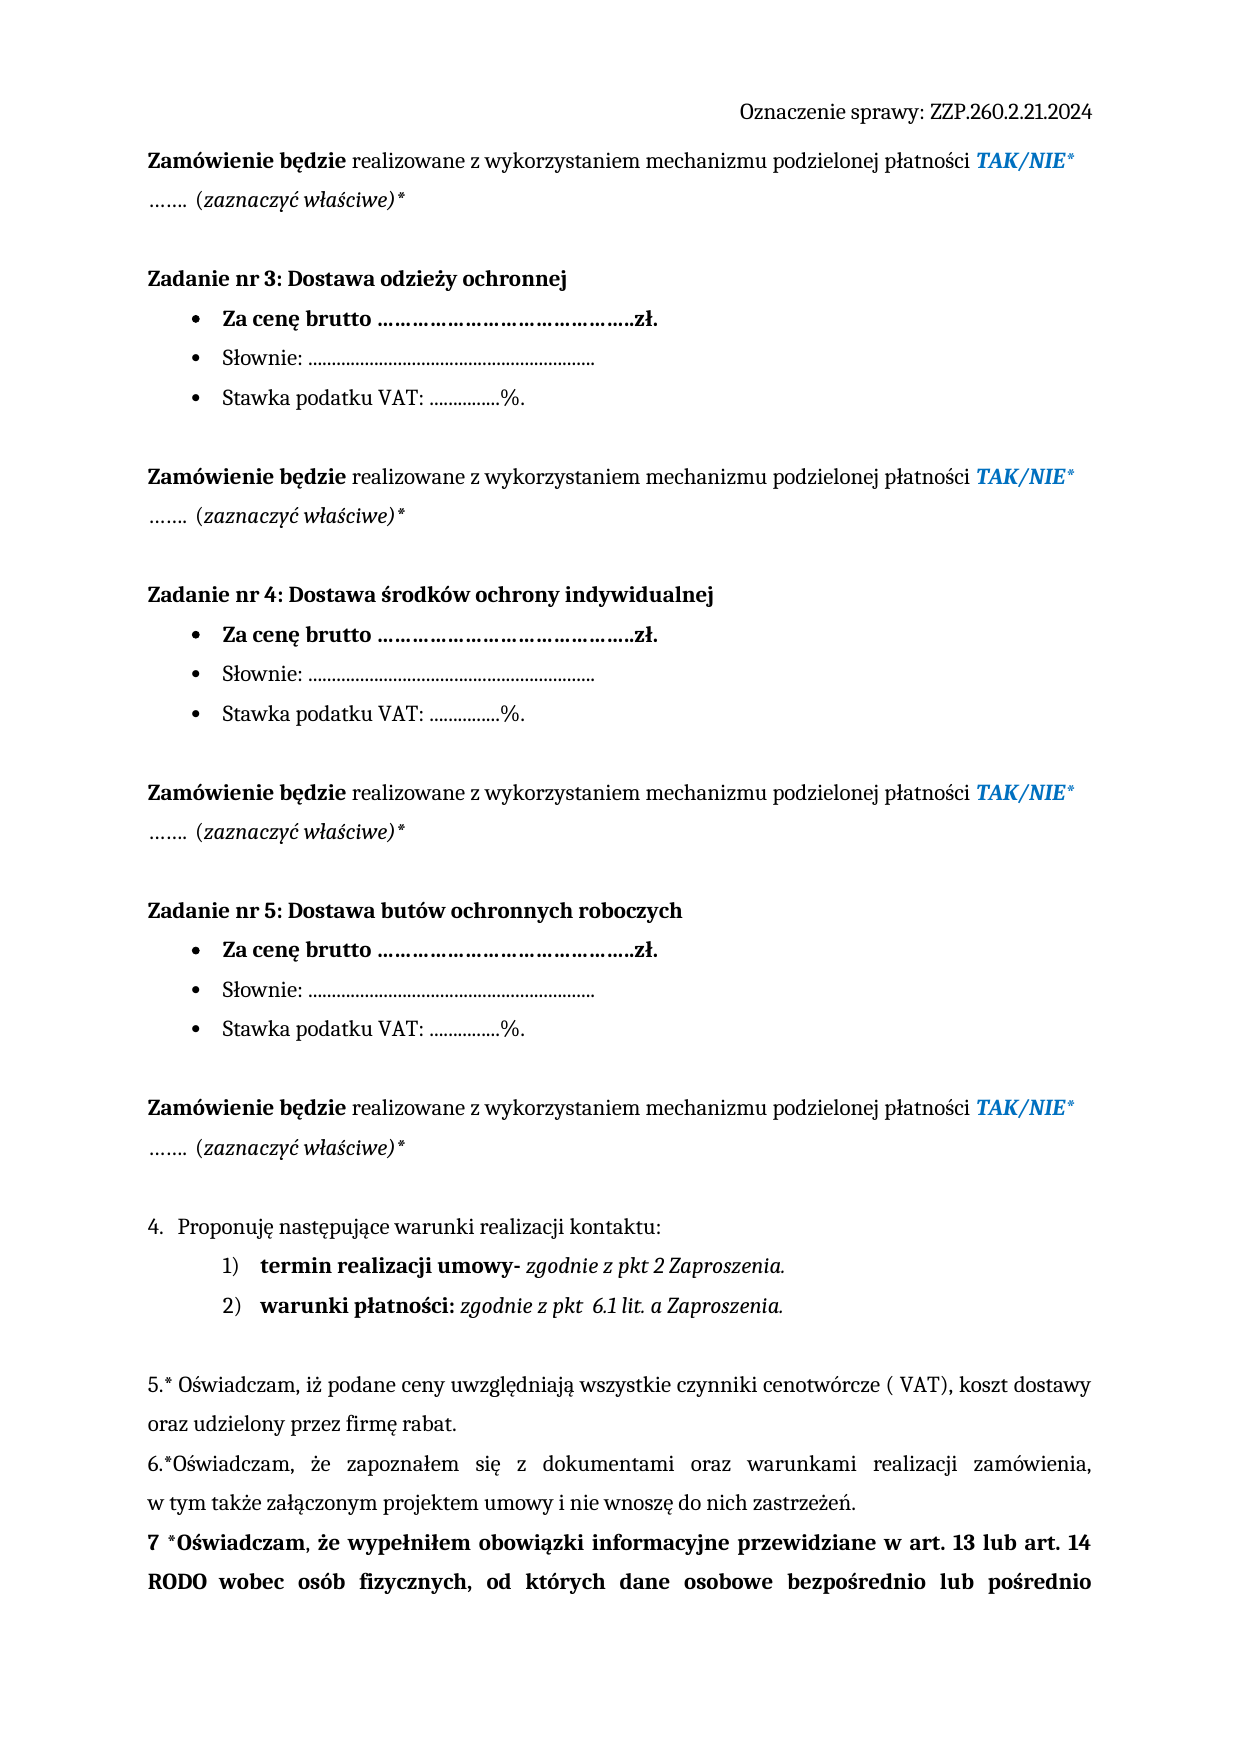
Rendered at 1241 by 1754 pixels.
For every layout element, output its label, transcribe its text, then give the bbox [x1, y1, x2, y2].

list warunki płatności: zgodnie z pkt 6.1 lit. a Zaproszenia. [223, 1292, 1093, 1319]
text Zamówienie będzie realizowane z wykorzystaniem mechanizmu podzielonej płatności TAK/NIE* ……. (zaznaczyć właściwe)* [148, 148, 1093, 213]
list Stawka podatku VAT: ...............%. [192, 1016, 1093, 1042]
list Za cenę brutto ……………………………………..zł. [192, 937, 1093, 963]
text Zadanie nr 4: Dostawa środków ochrony indywidualnej [148, 582, 1093, 608]
text Zamówienie będzie realizowane z wykorzystaniem mechanizmu podzielonej płatności TAK/NIE* ……. (zaznaczyć właściwe)* [148, 1095, 1093, 1161]
text Zadanie nr 3: Dostawa odzieży ochronnej [148, 266, 1093, 292]
text 5.* Oświadczam, iż podane ceny uwzględniają wszystkie czynniki cenotwórcze ( VAT), koszt dostawy oraz udzielony przez firmę rabat. [148, 1371, 1093, 1437]
text Zadanie nr 5: Dostawa butów ochronnych roboczych [148, 898, 1093, 924]
text Zamówienie będzie realizowane z wykorzystaniem mechanizmu podzielonej płatności TAK/NIE* ……. (zaznaczyć właściwe)* [148, 463, 1093, 529]
list Za cenę brutto ……………………………………..zł. [192, 621, 1093, 648]
list Słownie: ............................................................. [192, 977, 1093, 1003]
list Słownie: ............................................................. [192, 661, 1093, 687]
list Stawka podatku VAT: ...............%. [192, 384, 1093, 411]
list Słownie: ............................................................. [192, 345, 1093, 371]
list Stawka podatku VAT: ...............%. [192, 700, 1093, 727]
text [148, 1529, 1093, 1595]
list termin realizacji umowy- zgodnie z pkt 2 Zaproszenia. [223, 1253, 1093, 1279]
text Zamówienie będzie realizowane z wykorzystaniem mechanizmu podzielonej płatności TAK/NIE* ……. (zaznaczyć właściwe)* [148, 779, 1093, 845]
list Proponuję następujące warunki realizacji kontaktu: [148, 1213, 1093, 1240]
text 6.*Oświadczam, że zapoznałem się z dokumentami oraz warunkami realizacji zamówienia, w tym także załączonym projektem umowy i nie wnoszę do nich zastrzeżeń. [148, 1450, 1093, 1516]
list Za cenę brutto ……………………………………..zł. [192, 306, 1093, 332]
